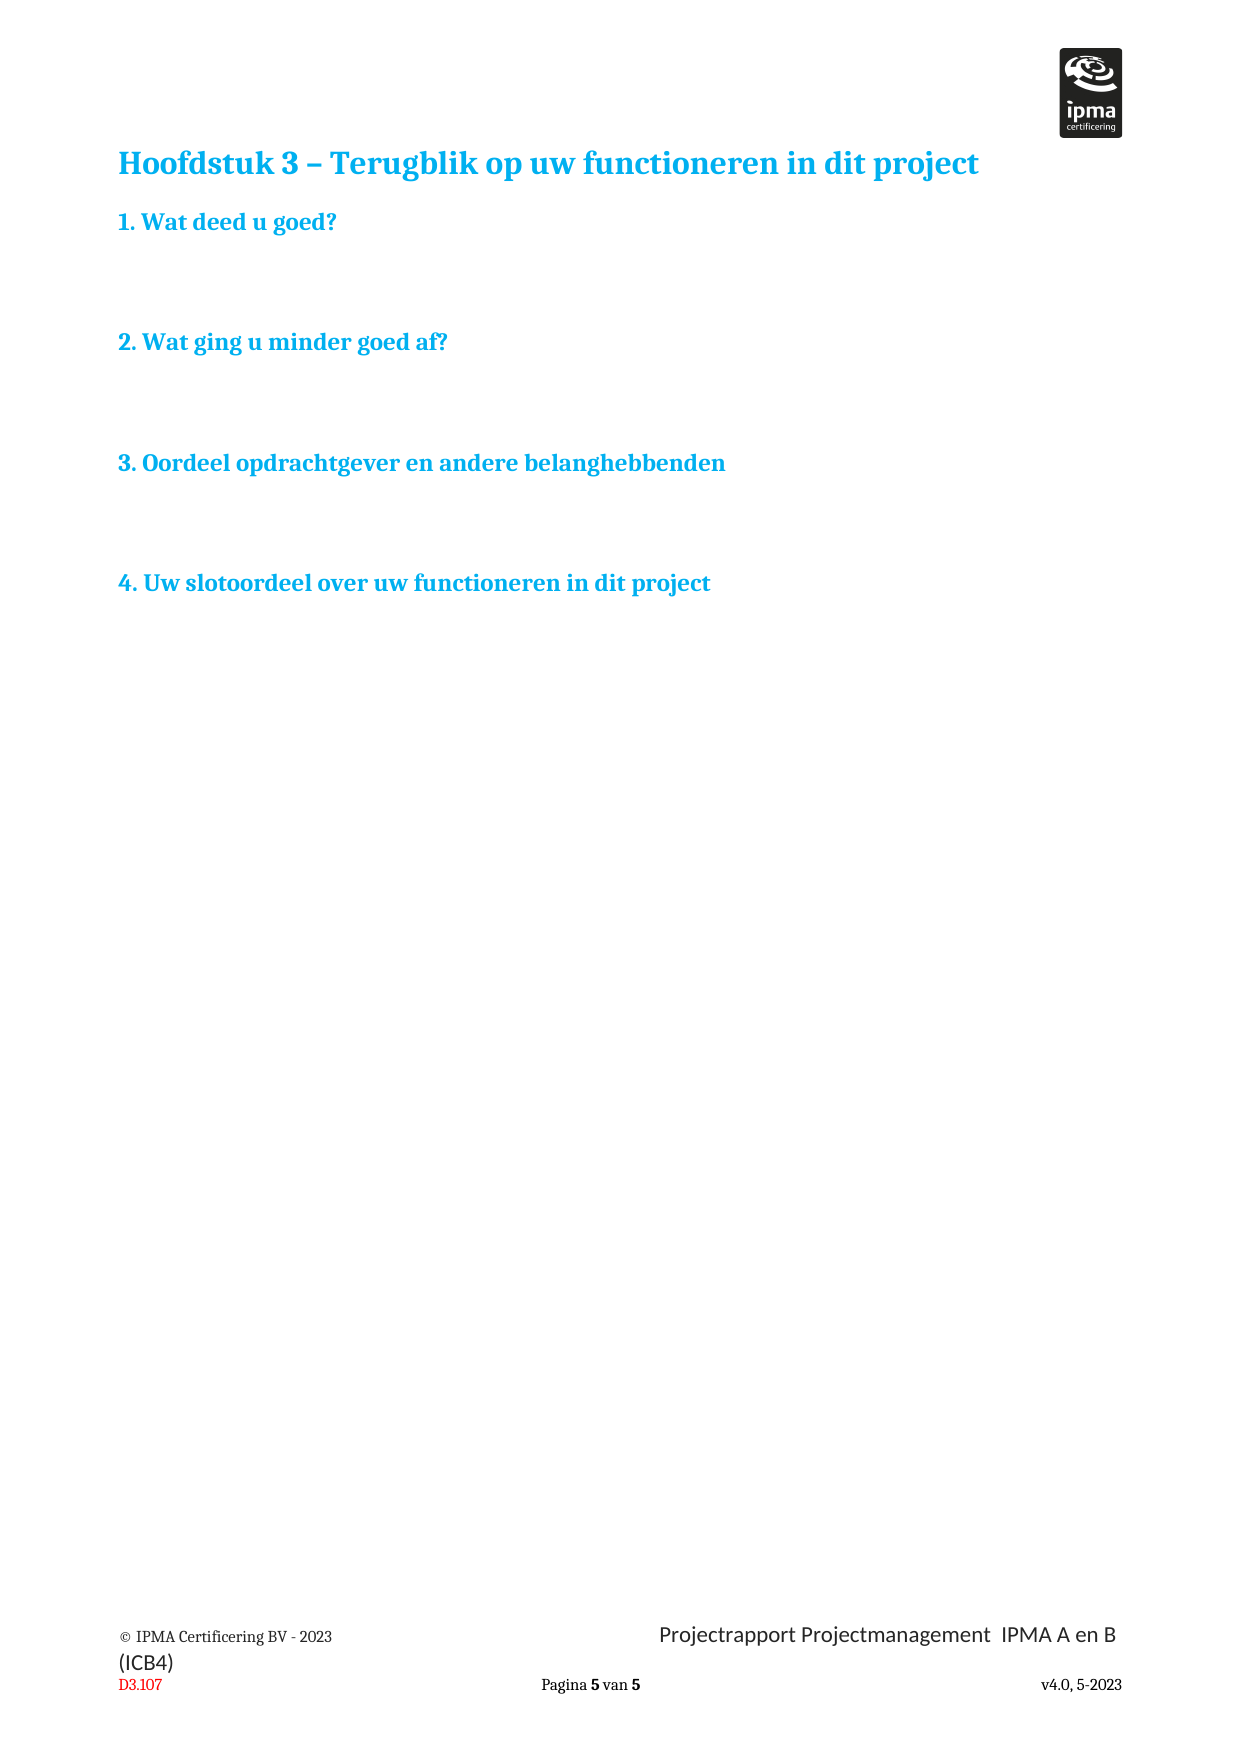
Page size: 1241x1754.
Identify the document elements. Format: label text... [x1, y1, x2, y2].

subtitle 1. Wat deed u goed? [118, 208, 1122, 237]
subtitle 4. Uw slotoordeel over uw functioneren in dit project [118, 569, 1122, 598]
picture [1059, 48, 1123, 138]
subtitle Hoofdstuk 3 – Terugblik op uw functioneren in dit project [118, 144, 1122, 183]
subtitle 3. Oordeel opdrachtgever en andere belanghebbenden [118, 449, 1122, 477]
subtitle 2. Wat ging u minder goed af? [118, 328, 1122, 357]
